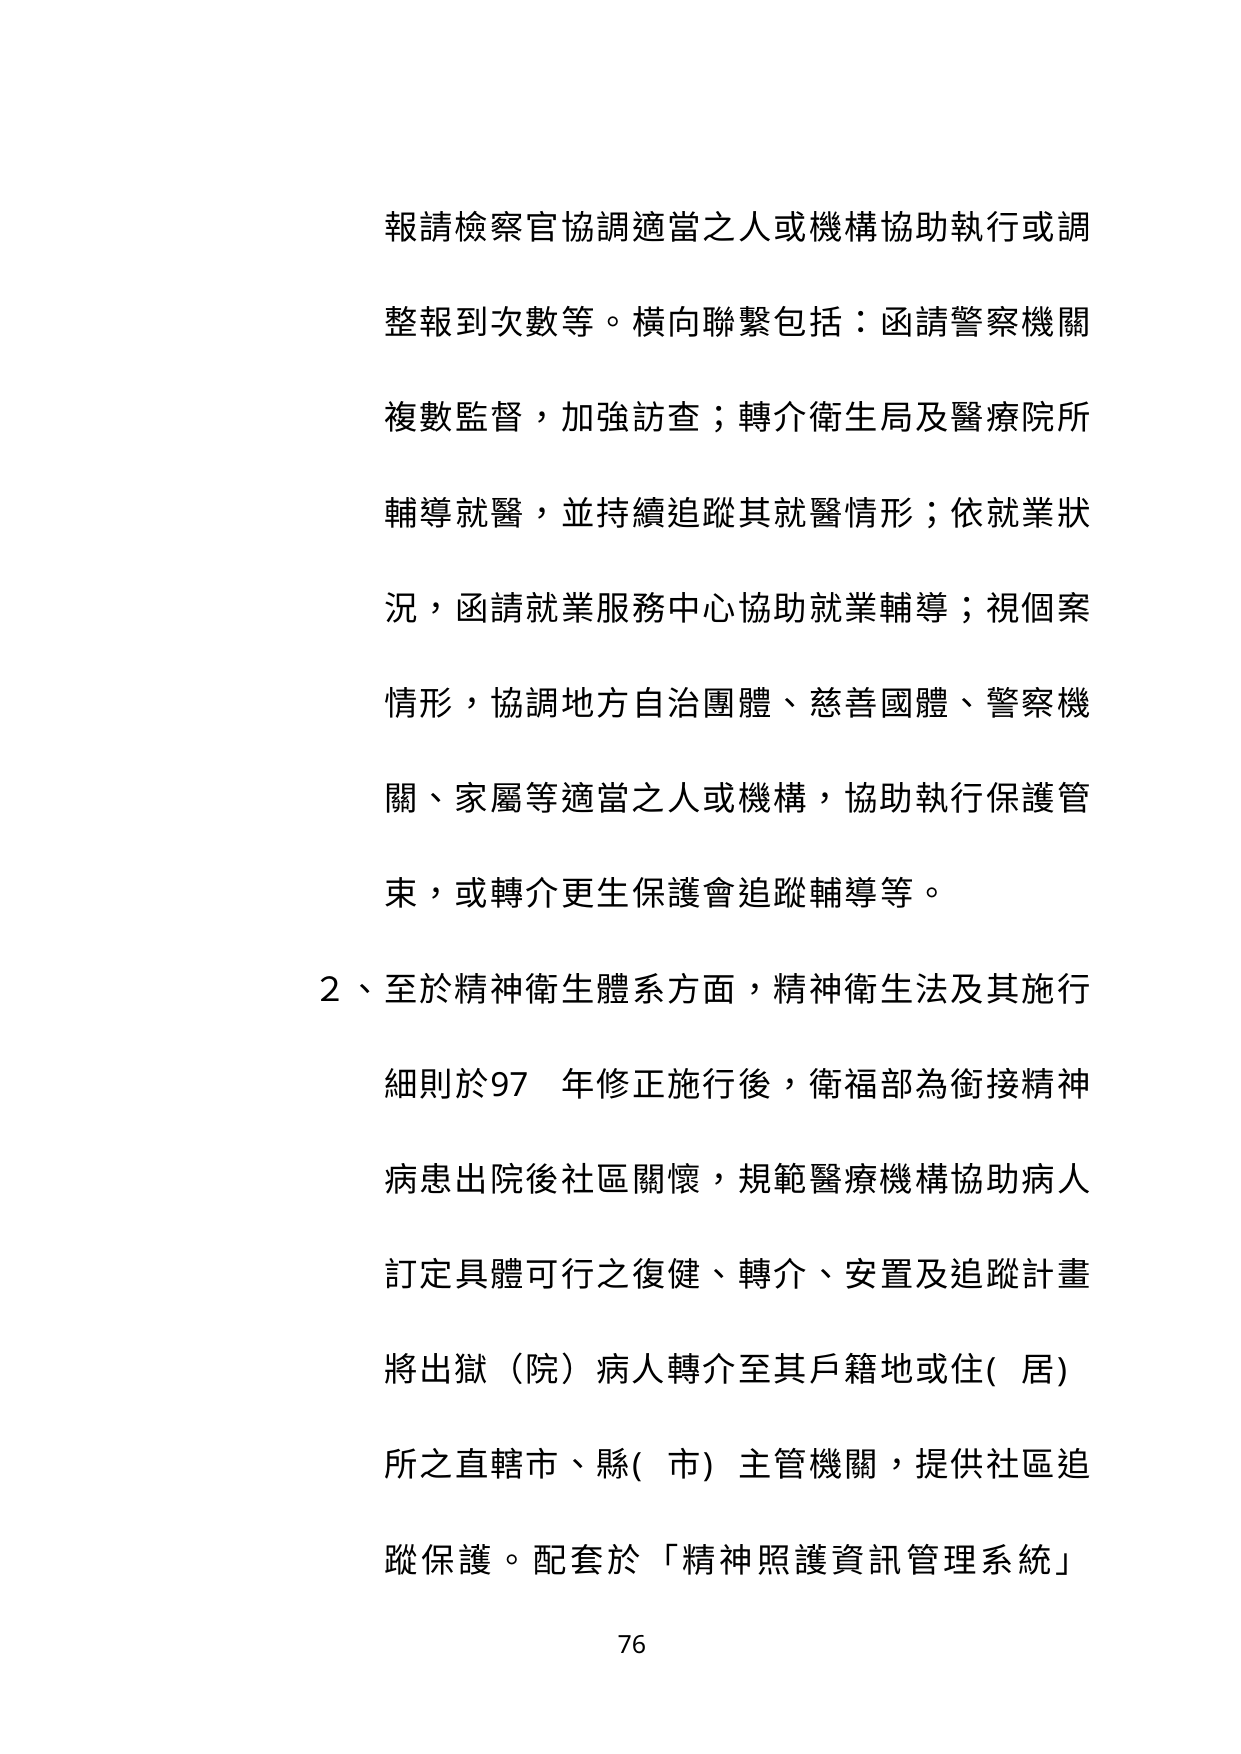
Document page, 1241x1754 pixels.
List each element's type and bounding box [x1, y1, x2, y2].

list [280, 177, 1092, 939]
list [280, 939, 1092, 1605]
